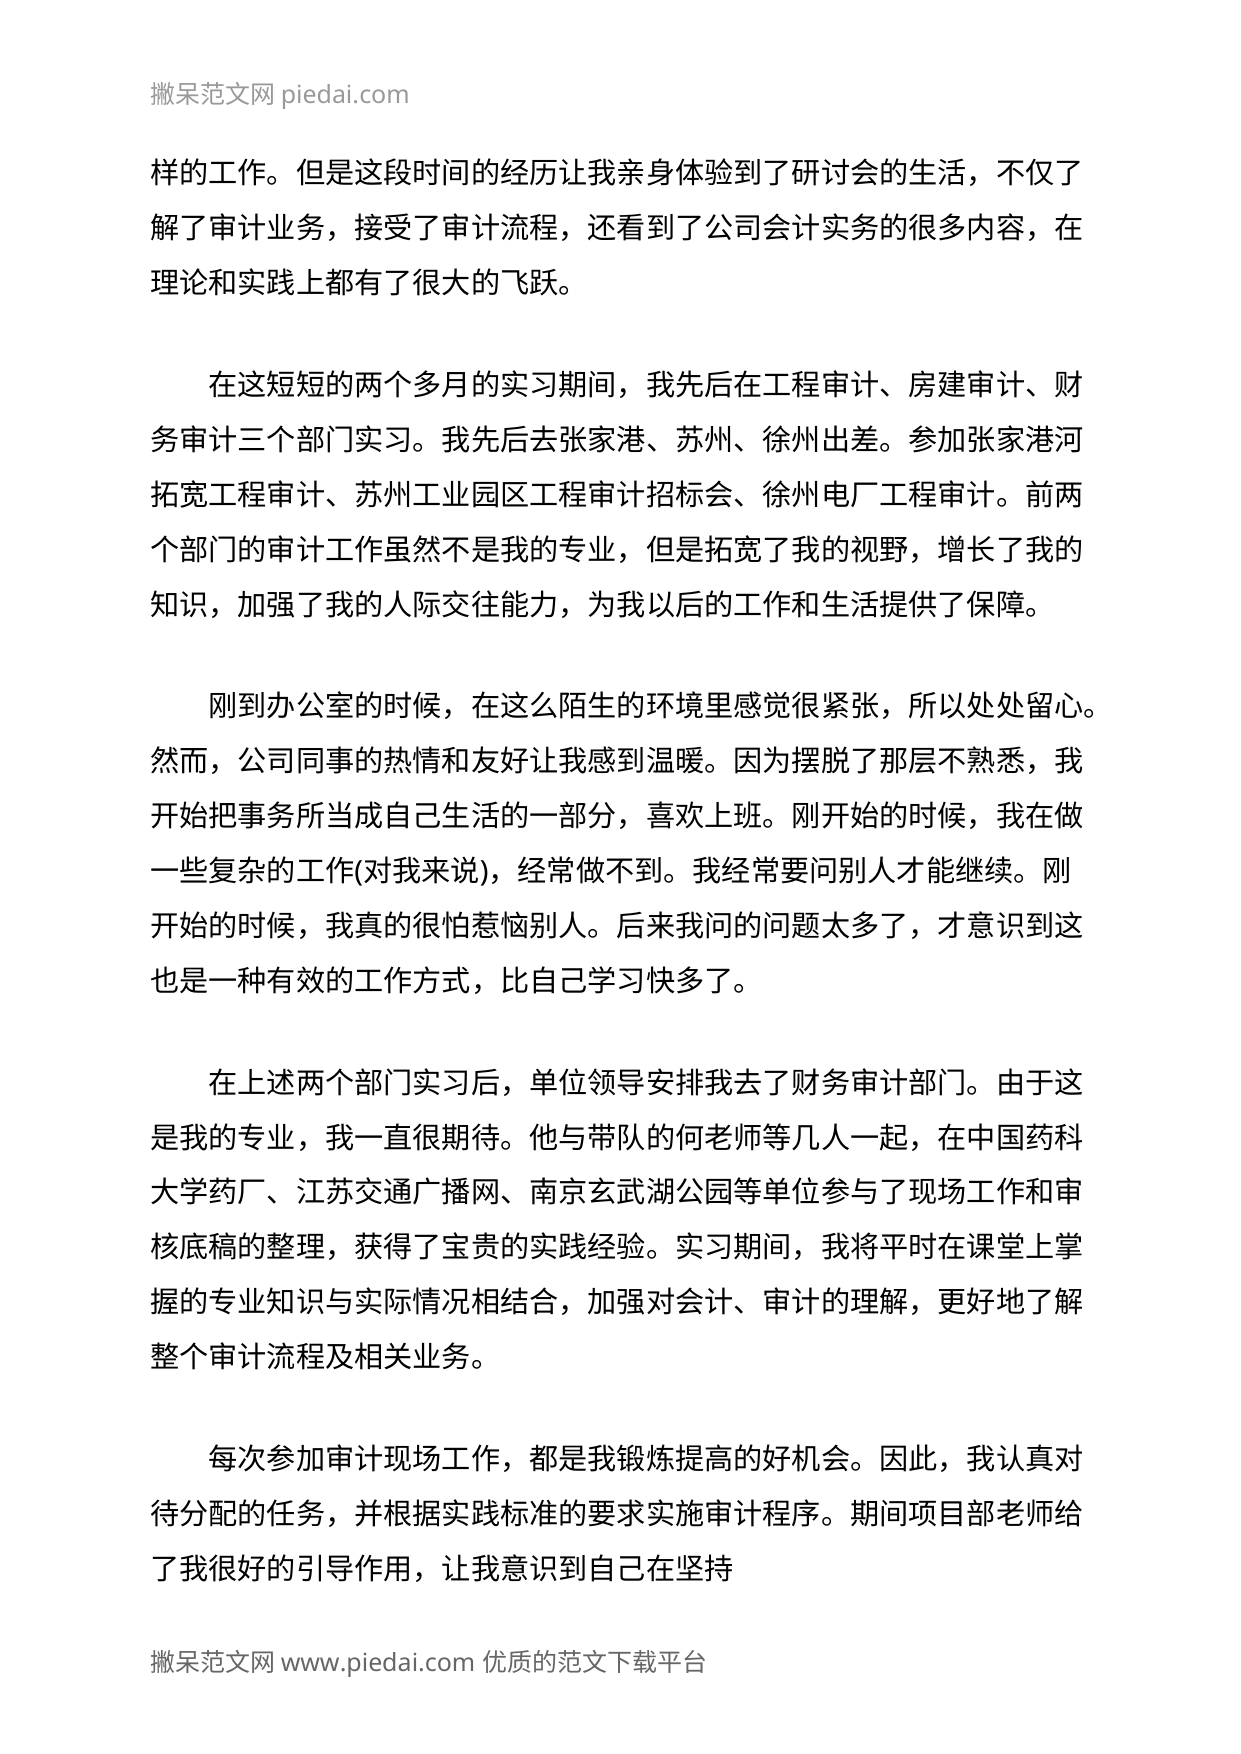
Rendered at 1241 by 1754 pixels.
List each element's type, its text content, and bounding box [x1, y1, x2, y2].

text 在这短短的两个多月的实习期间，我先后在工程审计、房建审计、财务审计三个部门实习。我先后去张家港、苏州、徐州出差。参加张家港河拓宽工程审计、苏州工业园区工程审计招标会、徐州电厂工程审计。前两个部门的审计工作虽然不是我的专业，但是拓宽了我的视野，增长了我的知识，加强了我的人际交往能力，为我以后的工作和生活提供了保障。 [150, 362, 1090, 623]
text 刚到办公室的时候，在这么陌生的环境里感觉很紧张，所以处处留心。然而，公司同事的热情和友好让我感到温暖。因为摆脱了那层不熟悉，我开始把事务所当成自己生活的一部分，喜欢上班。刚开始的时候，我在做一些复杂的工作(对我来说)，经常做不到。我经常要问别人才能继续。刚开始的时候，我真的很怕惹恼别人。后来我问的问题太多了，才意识到这也是一种有效的工作方式，比自己学习快多了。 [150, 683, 1090, 1000]
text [150, 150, 1090, 302]
text 每次参加审计现场工作，都是我锻炼提高的好机会。因此，我认真对待分配的任务，并根据实践标准的要求实施审计程序。期间项目部老师给了我很好的引导作用，让我意识到自己在坚持 [150, 1436, 1090, 1588]
text 在上述两个部门实习后，单位领导安排我去了财务审计部门。由于这是我的专业，我一直很期待。他与带队的何老师等几人一起，在中国药科大学药厂、江苏交通广播网、南京玄武湖公园等单位参与了现场工作和审核底稿的整理，获得了宝贵的实践经验。实习期间，我将平时在课堂上掌握的专业知识与实际情况相结合，加强对会计、审计的理解，更好地了解整个审计流程及相关业务。 [150, 1059, 1090, 1376]
